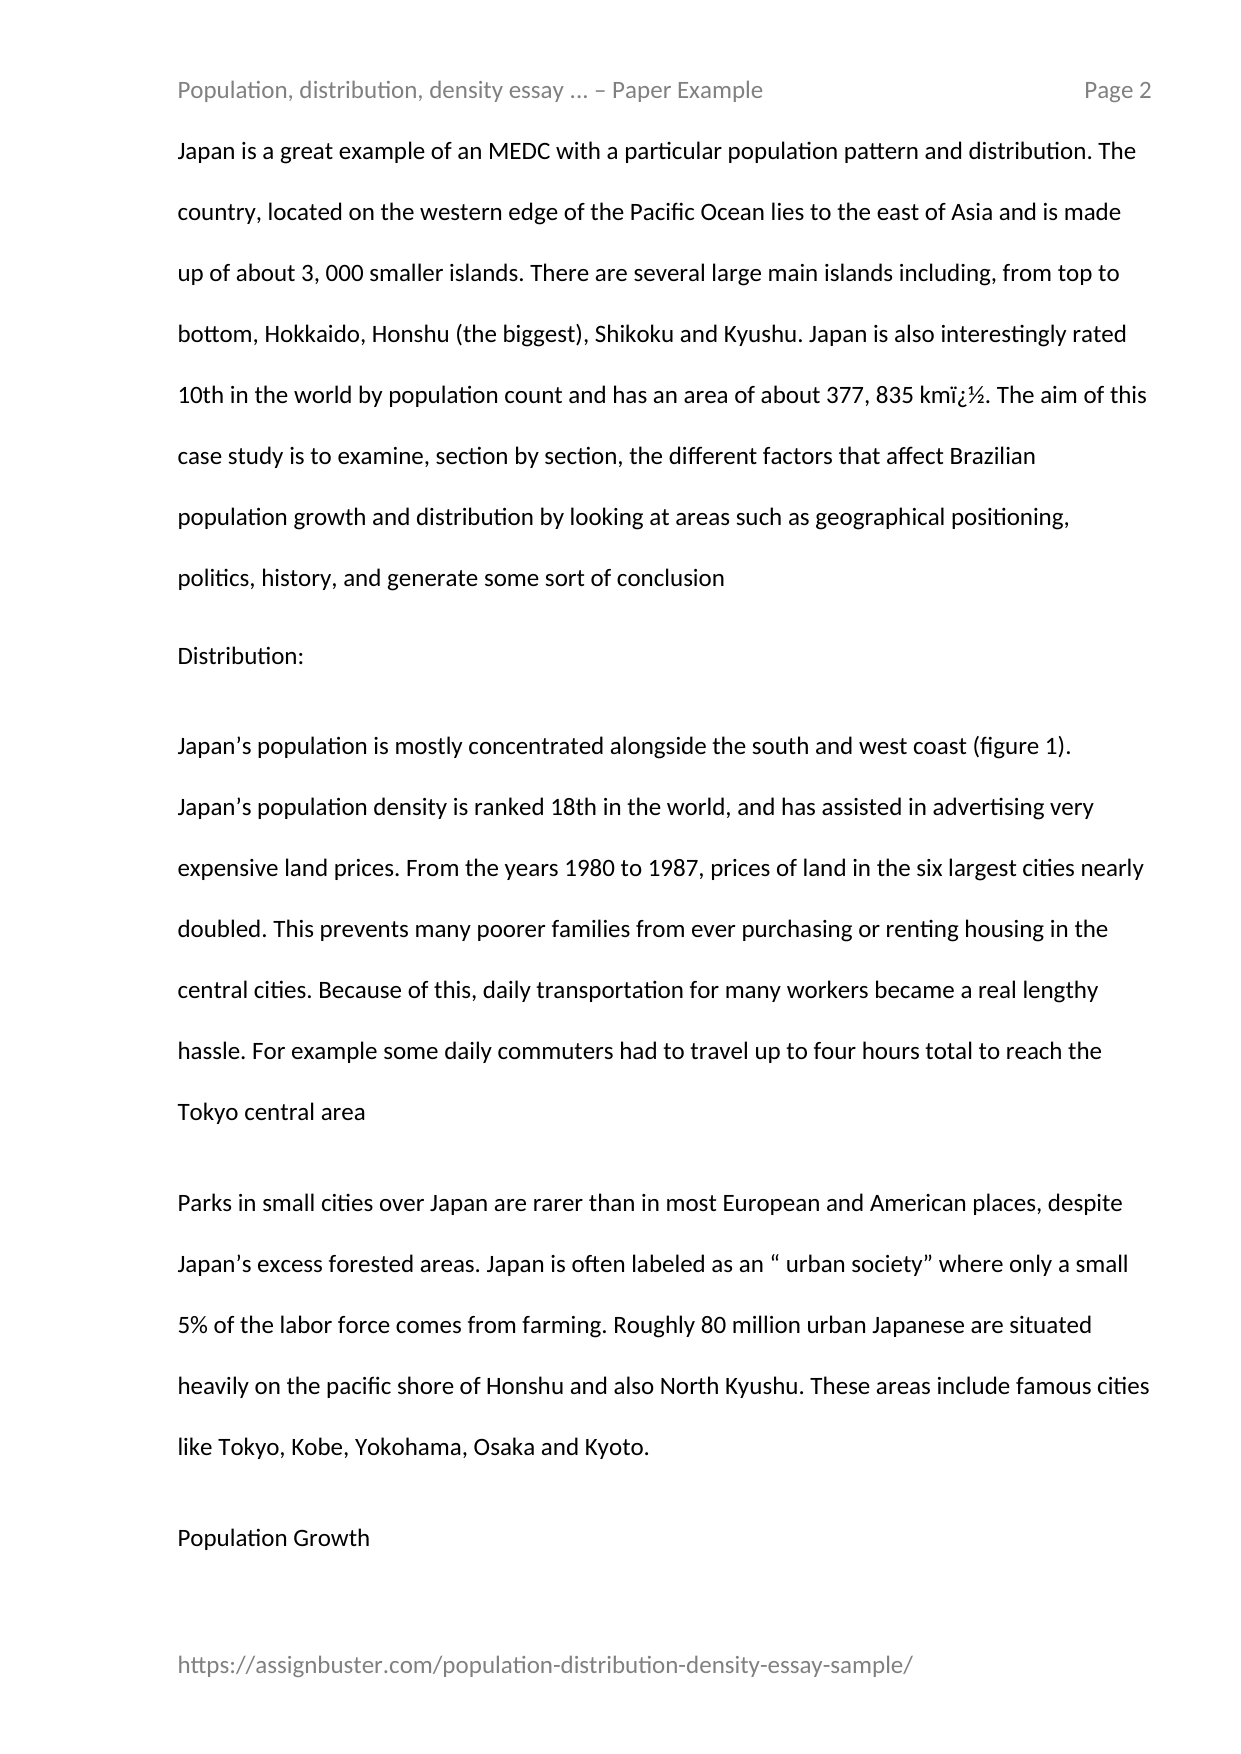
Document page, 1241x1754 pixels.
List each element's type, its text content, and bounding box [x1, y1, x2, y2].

text Distribution: [177, 640, 1152, 670]
text Population Growth [177, 1522, 1152, 1552]
text Japan is a great example of an MEDC with a particular population pattern and distribution. The country, located on the western edge of the Pacific Ocean lies to the east of Asia and is made up of about 3, 000 smaller islands. There are several large main islands including, from top to bottom, Hokkaido, Honshu (the biggest), Shikoku and Kyushu. Japan is also interestingly rated 10th in the world by population count and has an area of about 377, 835 kmï¿½. The aim of this case study is to examine, section by section, the different factors that affect Brazilian population growth and distribution by looking at areas such as geographical positioning, politics, history, and generate some sort of conclusion [177, 135, 1152, 593]
text Japan’s population is mostly concentrated alongside the south and west coast (figure 1). Japan’s population density is ranked 18th in the world, and has assisted in advertising very expensive land prices. From the years 1980 to 1987, prices of land in the six largest cities nearly doubled. This prevents many poorer families from ever purchasing or renting housing in the central cities. Because of this, daily transportation for many workers became a real lengthy hassle. For example some daily commuters had to travel up to four hours total to reach the Tokyo central area [177, 730, 1152, 1127]
text Parks in small cities over Japan are rarer than in most European and American places, despite Japan’s excess forested areas. Japan is often labeled as an “ urban society” where only a small 5% of the labor force comes from farming. Roughly 80 million urban Japanese are situated heavily on the pacific shore of Honshu and also North Kyushu. These areas include famous cities like Tokyo, Kobe, Yokohama, Osaka and Kyoto. [177, 1187, 1152, 1462]
